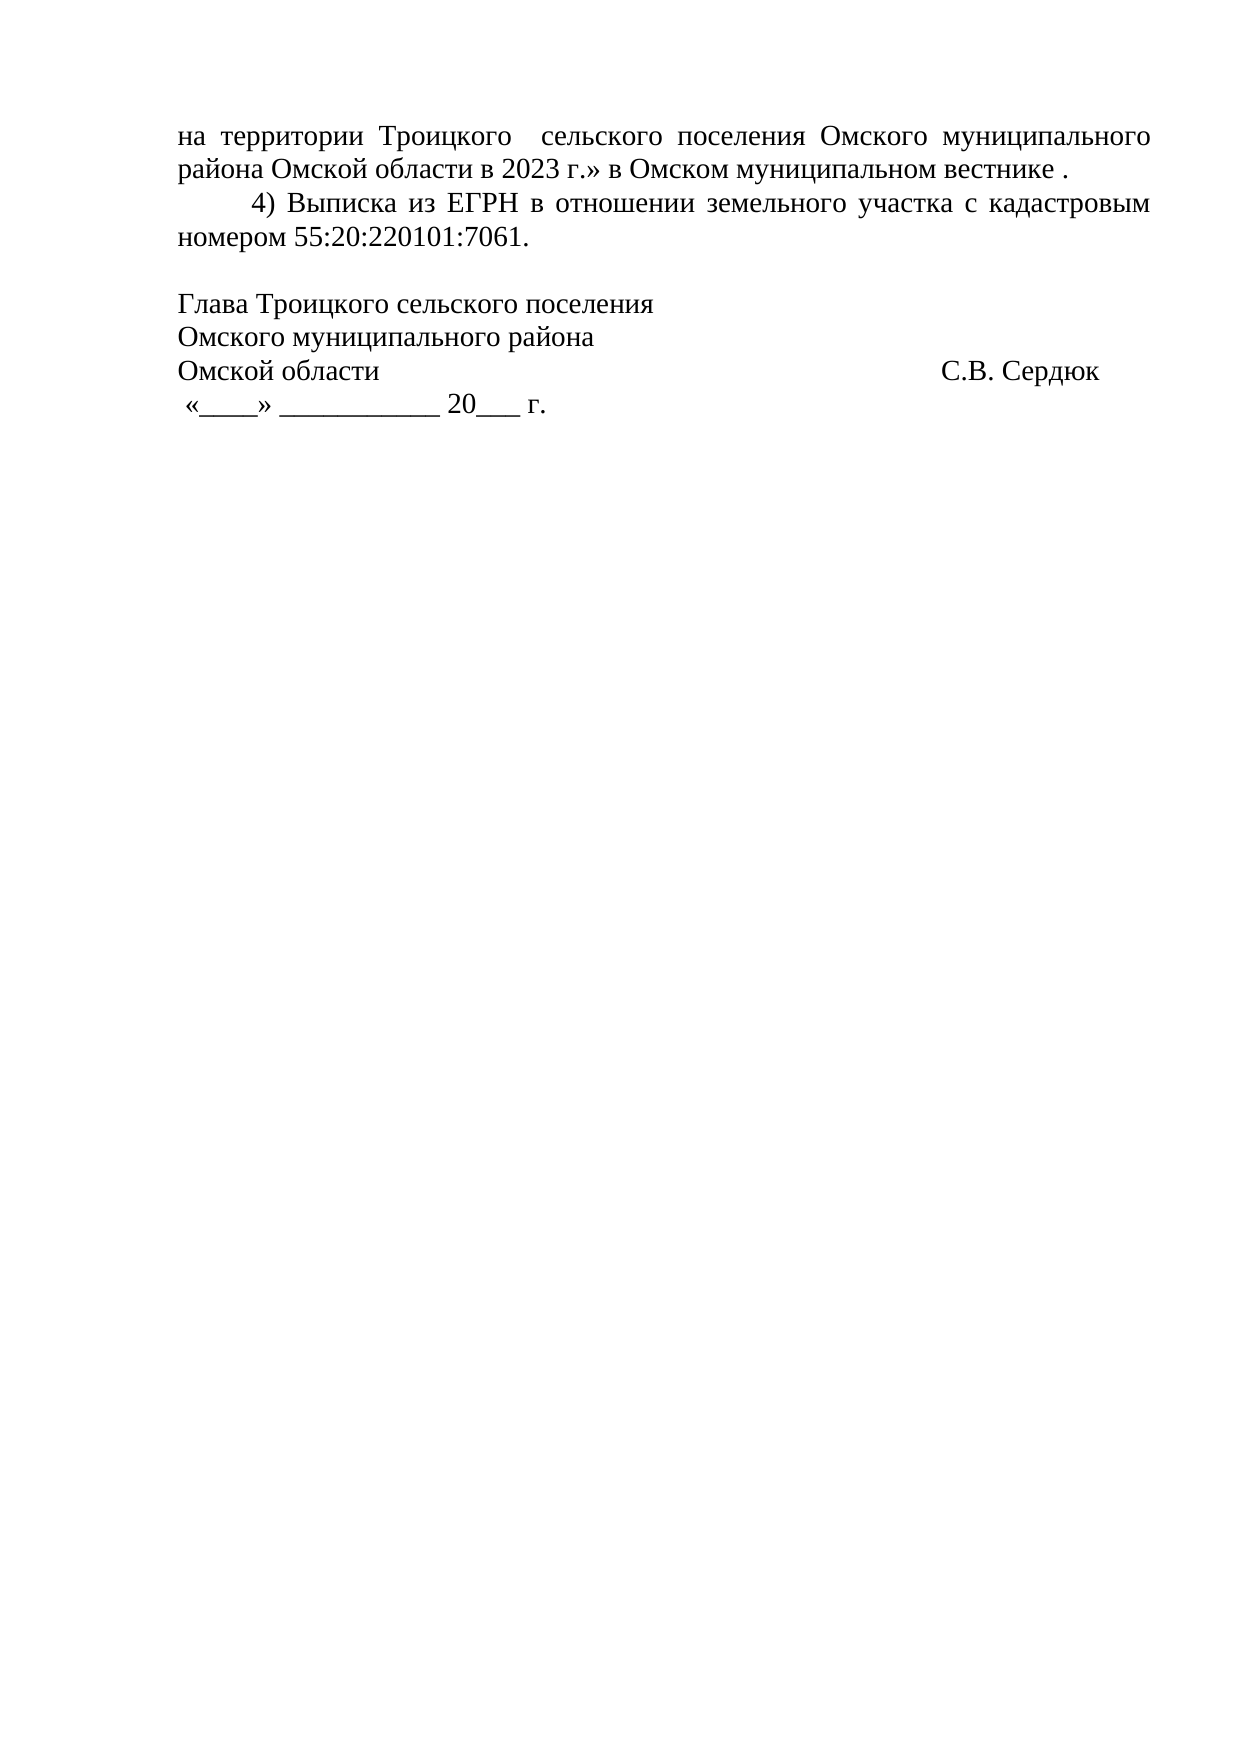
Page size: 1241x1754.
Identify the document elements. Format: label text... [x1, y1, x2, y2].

text 4) Выписка из ЕГРН в отношении земельного участка с кадастровым номером 55:20:220101:7061. [177, 185, 1152, 252]
text «____» ___________ 20___ г. [177, 386, 1152, 420]
text Глава Троицкого сельского поселения [177, 286, 1152, 319]
text Омского муниципального района [177, 319, 1152, 353]
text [177, 118, 1152, 185]
text Омской области С.В. Сердюк [177, 353, 1152, 386]
